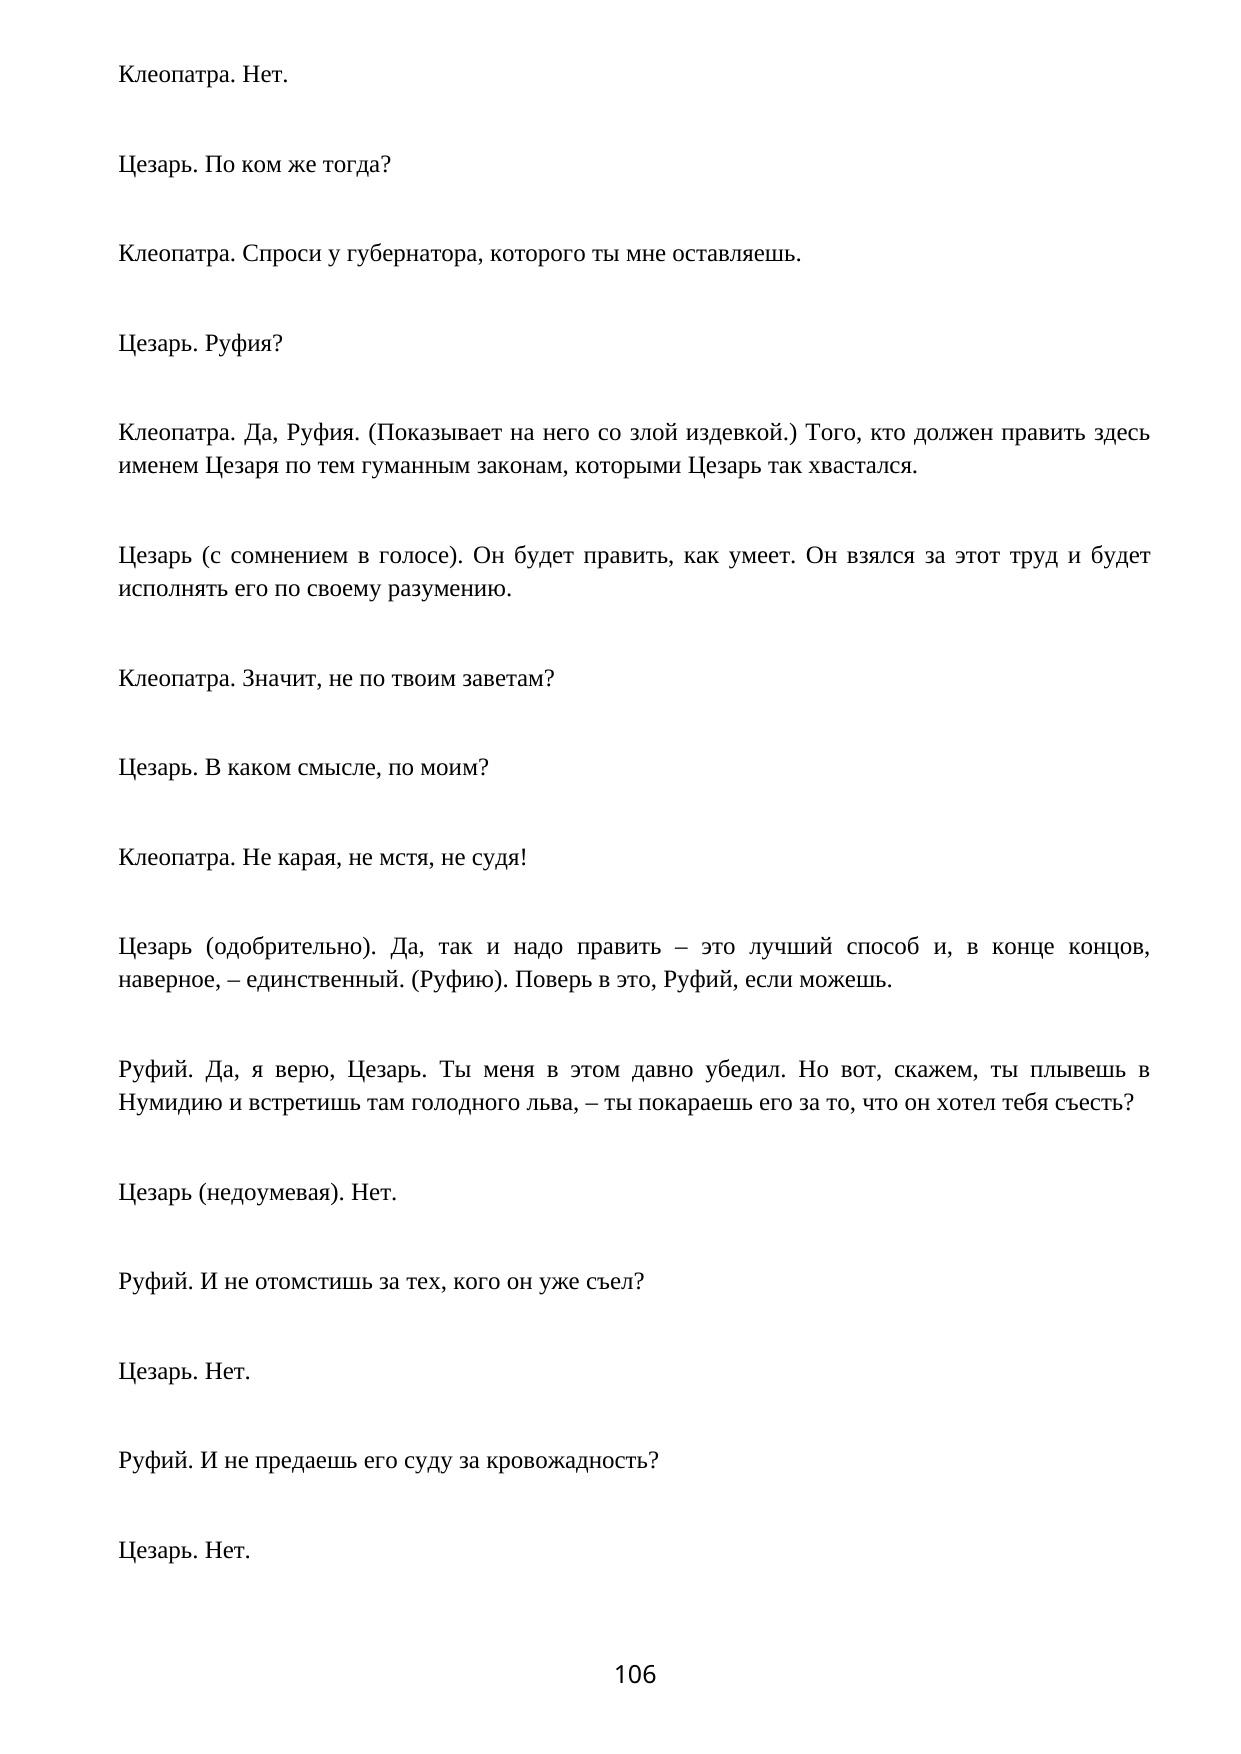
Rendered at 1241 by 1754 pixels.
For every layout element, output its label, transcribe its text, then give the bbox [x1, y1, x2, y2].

text Цезарь (с сомнением в голосе). Он будет править, как умеет. Он взялся за этот труд и будет исполнять его по своему разумению. [118, 540, 1152, 602]
text Руфий. Да, я верю, Цезарь. Ты меня в этом давно убедил. Но вот, скажем, ты плывешь в Нумидию и встретишь там голодного льва, – ты покараешь его за то, что он хотел тебя съесть? [118, 1054, 1152, 1116]
text Цезарь. Нет. [118, 1535, 1152, 1564]
text Руфий. И не предаешь его суду за кровожадность? [118, 1445, 1152, 1474]
text Цезарь (недоумевая). Нет. [118, 1177, 1152, 1205]
text Цезарь. Нет. [118, 1356, 1152, 1384]
text Цезарь. В каком смысле, по моим? [118, 752, 1152, 781]
text Клеопатра. Нет. [118, 59, 1152, 88]
text Руфий. И не отомстишь за тех, кого он уже съел? [118, 1266, 1152, 1295]
text Клеопатра. Не карая, не мстя, не судя! [118, 842, 1152, 871]
text Клеопатра. Спроси у губернатора, которого ты мне оставляешь. [118, 238, 1152, 267]
text Клеопатра. Значит, не по твоим заветам? [118, 663, 1152, 691]
text Клеопатра. Да, Руфия. (Показывает на него со злой издевкой.) Того, кто должен править здесь именем Цезаря по тем гуманным законам, которыми Цезарь так хвастался. [118, 417, 1152, 479]
text Цезарь (одобрительно). Да, так и надо править – это лучший способ и, в конце концов, наверное, – единственный. (Руфию). Поверь в это, Руфий, если можешь. [118, 931, 1152, 993]
text Цезарь. По ком же тогда? [118, 149, 1152, 177]
text Цезарь. Руфия? [118, 328, 1152, 357]
